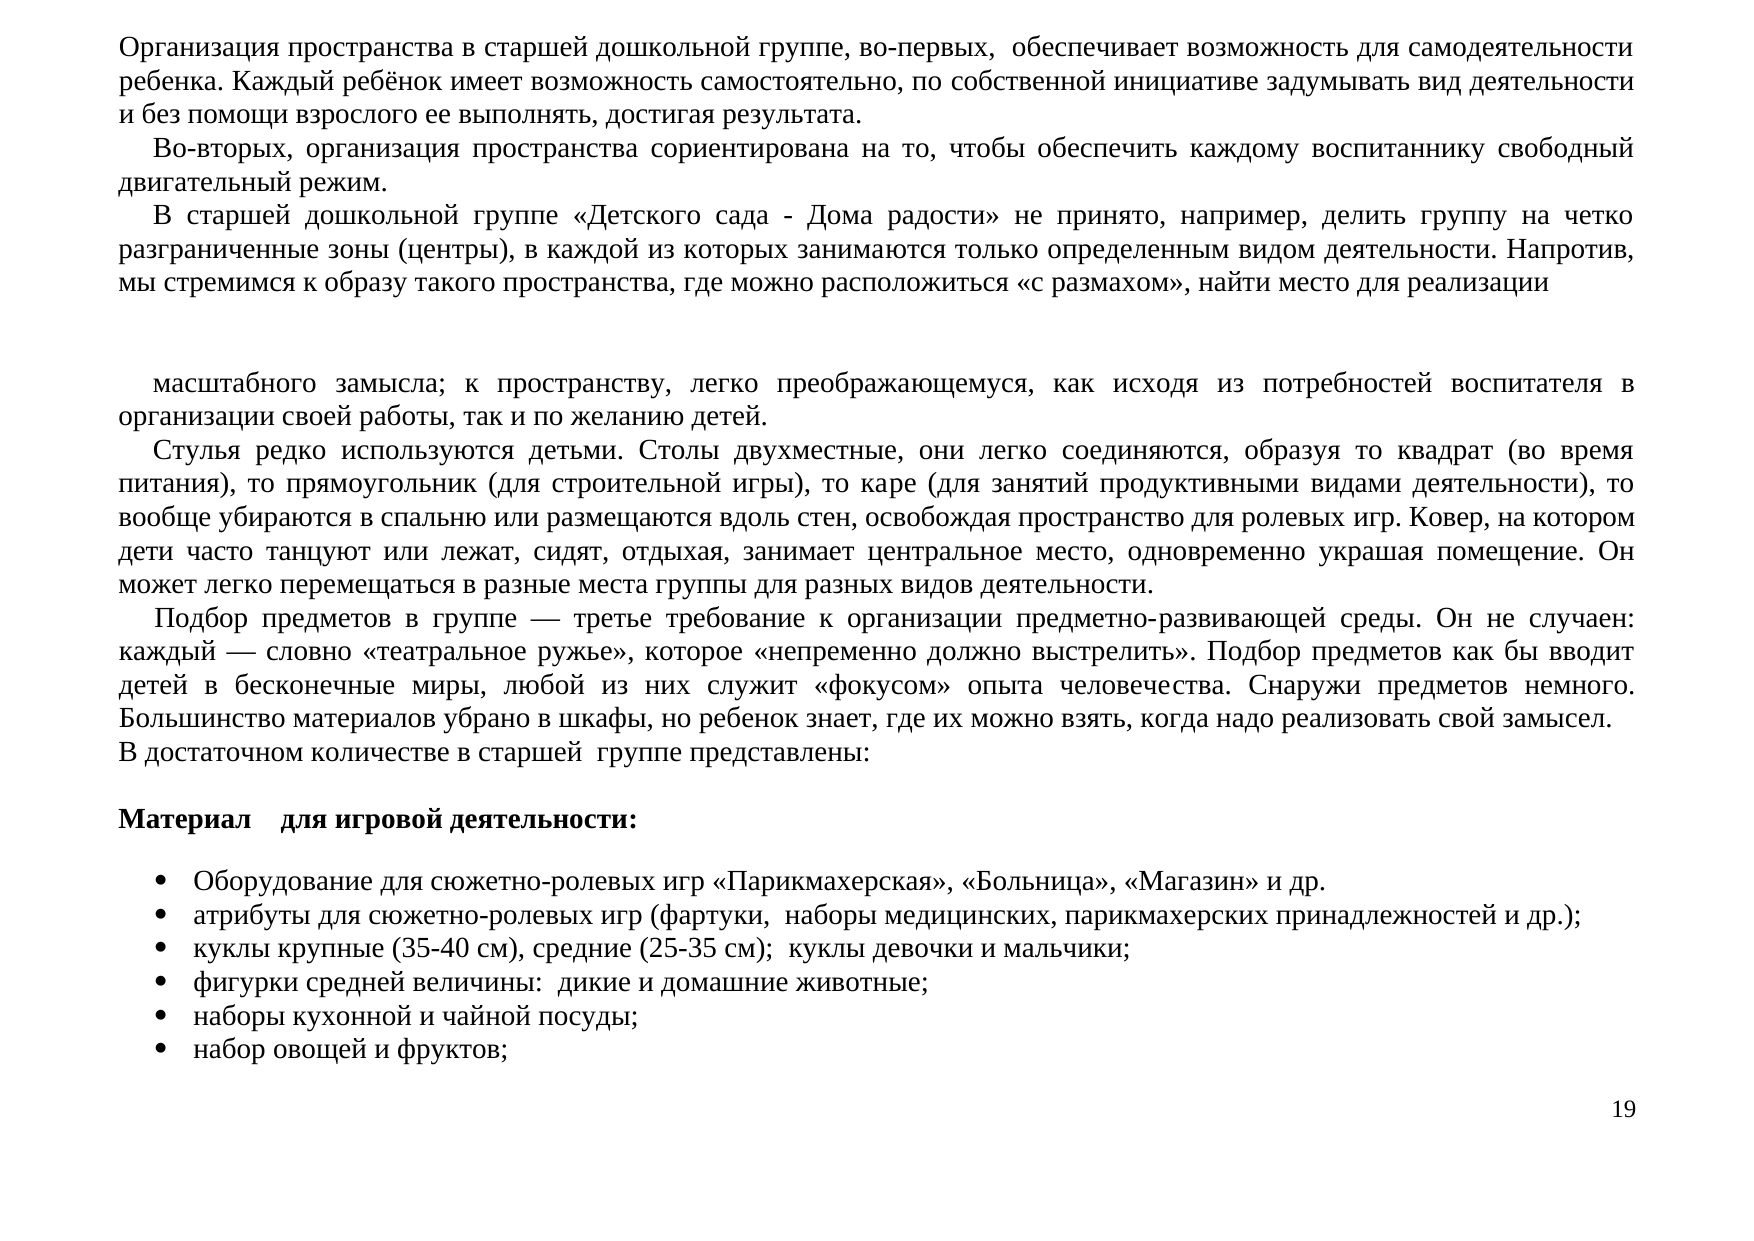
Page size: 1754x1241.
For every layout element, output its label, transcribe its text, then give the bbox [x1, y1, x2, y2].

text Материал для игровой деятельности: [118, 801, 1636, 834]
text В старшей дошкольной группе «Детского сада - Дома радости» не принято, например, делить группу на четко разграниченные зоны (центры), в каждой из которых занимаются только определенным видом деятельности. Напротив, мы стремимся к образу такого пространства, где можно расположиться «с размахом», найти место для реализации [118, 197, 1635, 298]
text Подбор предметов в группе — третье требование к организации предметно-развивающей среды. Он не случаен: каждый — словно «театральное ружье», которое «непременно должно выстрелить». Подбор предметов как бы вводит детей в бесконечные миры, любой из них служит «фокусом» опыта человечества. Снаружи предметов немного. Большинство материалов убрано в шкафы, но ребенок знает, где их можно взять, когда надо реализовать свой замысел. [119, 600, 1636, 734]
list атрибуты для сюжетно-ролевых игр (фартуки, наборы медицинских, парикмахерских принадлежностей и др.); [156, 897, 1636, 931]
text Стулья редко используются детьми. Столы двухместные, они легко соединяются, образуя то квадрат (во время питания), то прямоугольник (для строительной игры), то каре (для занятий продуктивными видами деятельности), то вообще убираются в спальню или размещаются вдоль стен, освобождая пространство для ролевых игр. Ковер, на котором дети часто танцуют или лежат, сидят, отдыхая, занимает центральное место, одновременно украшая помещение. Он может легко перемещаться в разные места группы для разных видов деятельности. [118, 432, 1635, 600]
list фигурки средней величины: дикие и домашние животные; [156, 964, 1636, 998]
list куклы крупные (35-40 см), средние (25-35 см); куклы девочки и мальчики; [156, 931, 1636, 964]
text В достаточном количестве в старшей группе представлены: [118, 734, 1636, 767]
text Организация пространства в старшей дошкольной группе, во-первых, обеспечивает возможность для самодеятельности ребенка. Каждый ребёнок имеет возможность самостоятельно, по собственной инициативе задумывать вид деятельности и без помощи взрослого ее выполнять, достигая результата. [119, 29, 1635, 130]
text масштабного замысла; к пространству, легко преображающемуся, как исходя из потребностей воспитателя в организации своей работы, так и по желанию детей. [118, 365, 1635, 432]
list набор овощей и фруктов; [156, 1032, 1636, 1065]
list наборы кухонной и чайной посуды; [156, 998, 1636, 1032]
text Во-вторых, организация пространства сориентирована на то, чтобы обеспечить каждому воспитаннику свободный двигательный режим. [118, 130, 1635, 197]
list Оборудование для сюжетно-ролевых игр «Парикмахерская», «Больница», «Магазин» и др. [156, 863, 1636, 897]
